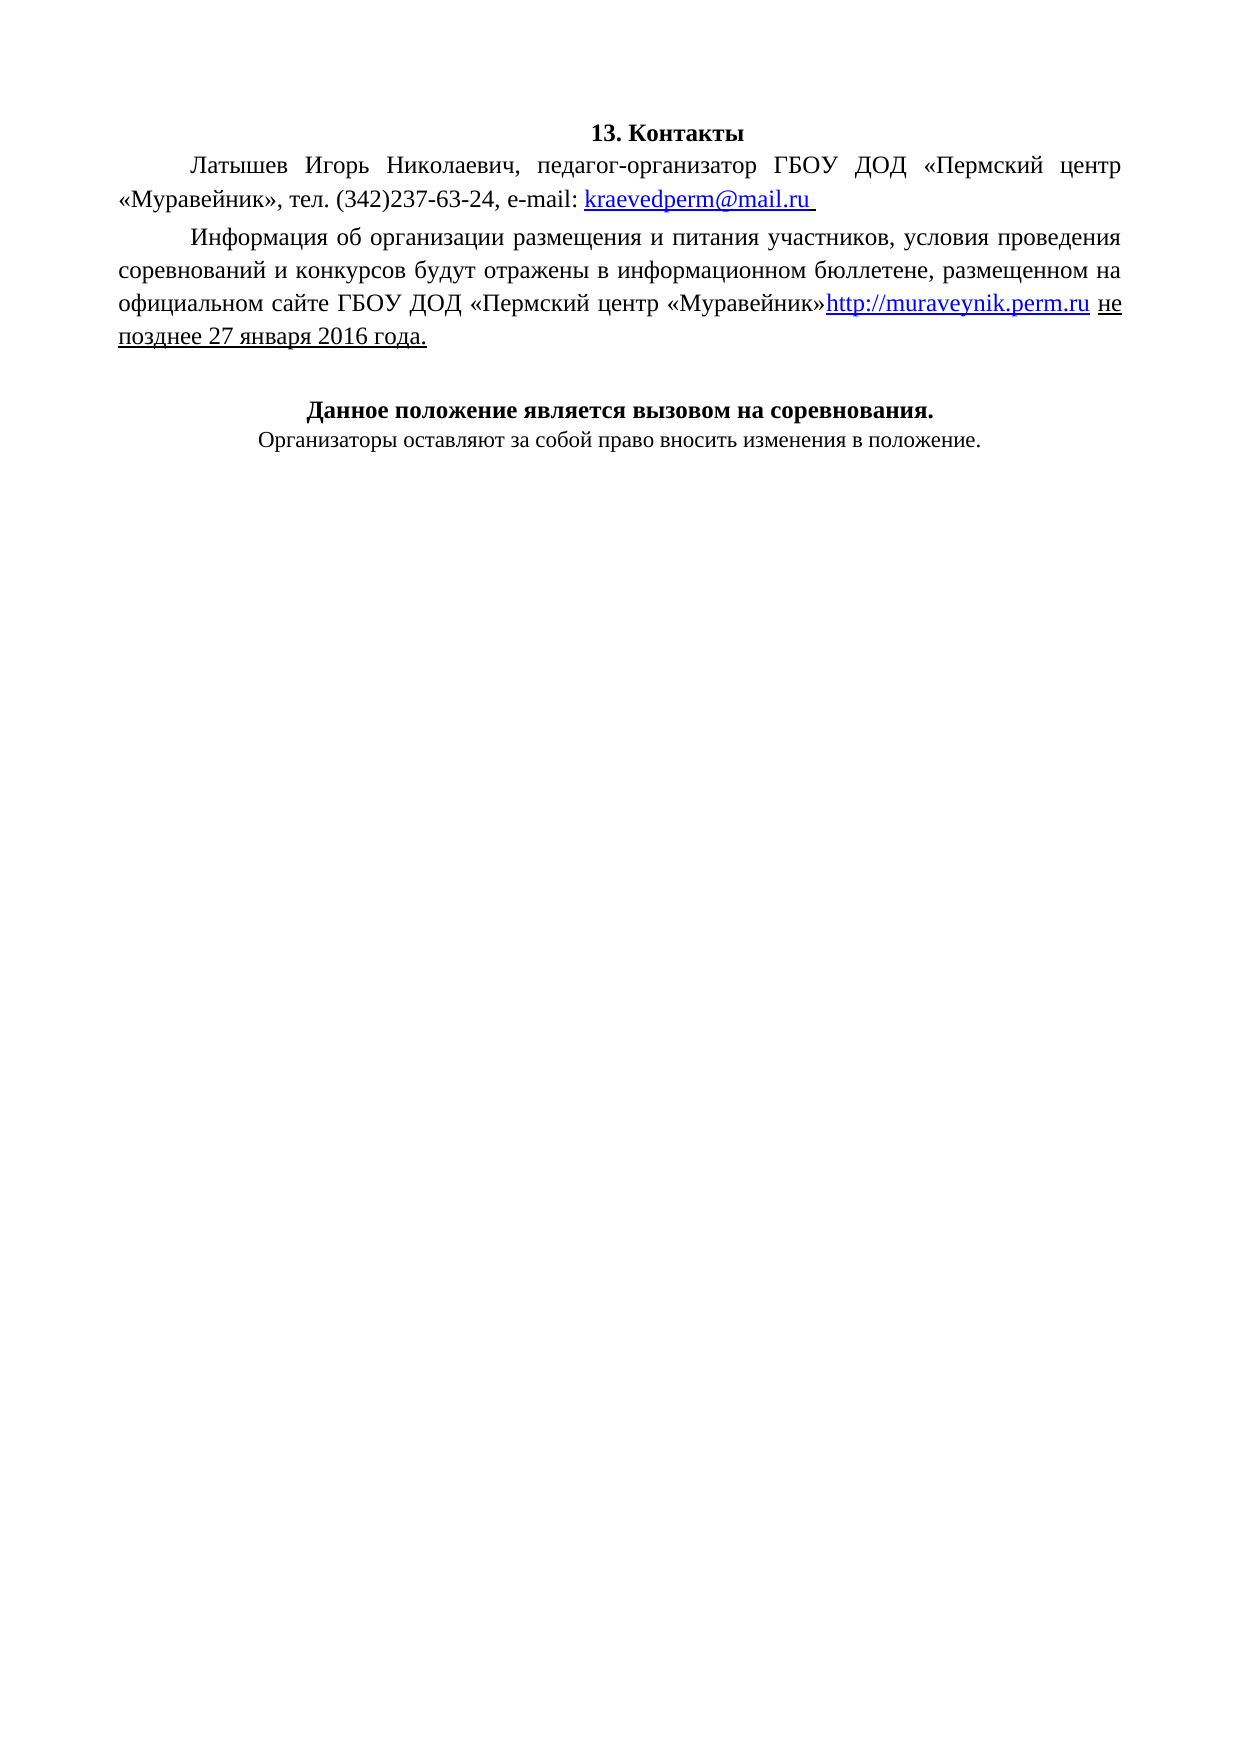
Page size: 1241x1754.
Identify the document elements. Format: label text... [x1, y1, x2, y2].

text Данное положение является вызовом на соревнования. [118, 395, 1122, 424]
text Латышев Игорь Николаевич, педагог-организатор ГБОУ ДОД «Пермский центр «Муравейник», тел. (342)237-63-24, e-mail: kraevedperm@mail.ru [118, 147, 1122, 214]
text Информация об организации размещения и питания участников, условия проведения соревнований и конкурсов будут отражены в информационном бюллетене, размещенном на официальном сайте ГБОУ ДОД «Пермский центр «Муравейник»http://muraveynik.perm.ru не позднее 27 января 2016 года. [118, 219, 1122, 351]
text Организаторы оставляют за собой право вносить изменения в положение. [118, 426, 1122, 453]
text 13. Контакты [591, 118, 1122, 147]
